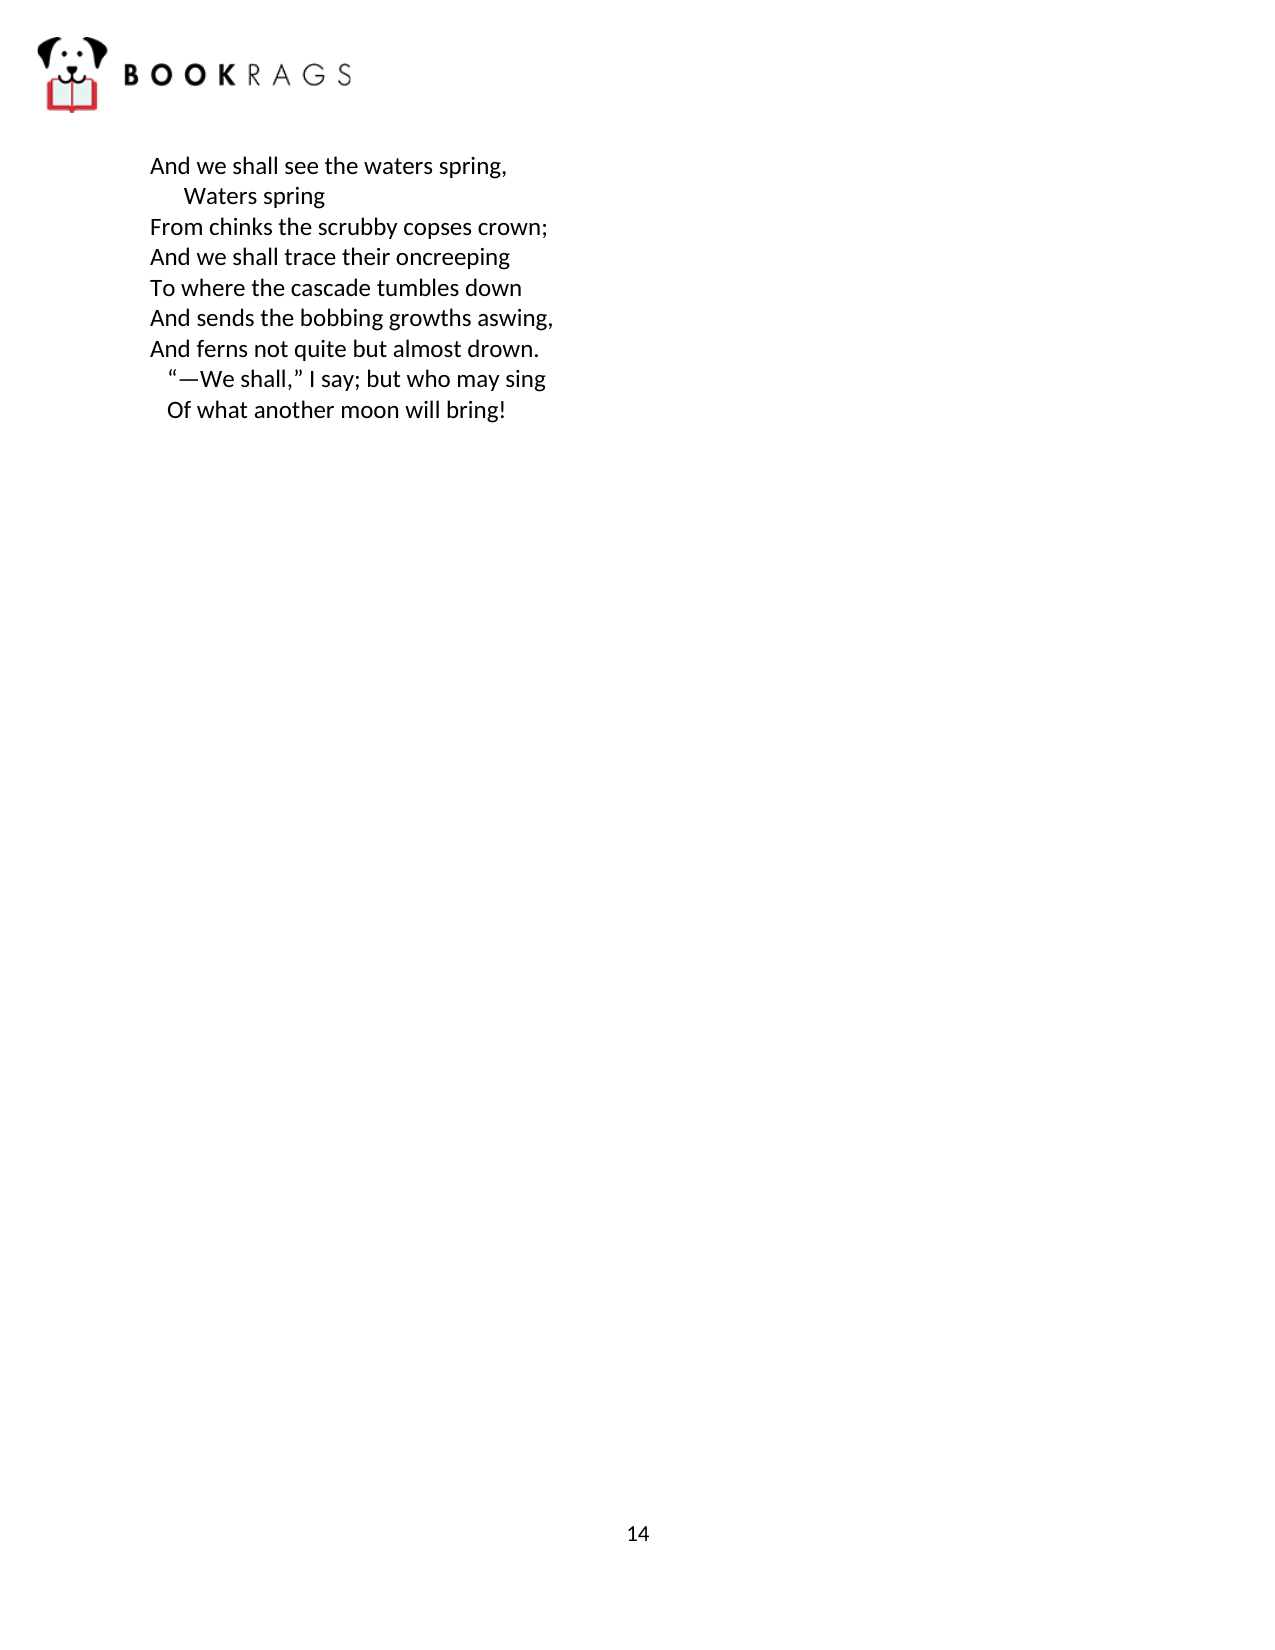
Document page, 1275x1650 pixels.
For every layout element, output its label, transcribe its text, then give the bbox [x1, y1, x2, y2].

text And we shall see the waters spring, Waters spring From chinks the scrubby copses crown; And we shall trace their oncreeping To where the cascade tumbles down And sends the bobbing growths aswing, And ferns not quite but almost drown. “—­We shall,” I say; but who may sing Of what another moon will bring! [150, 150, 1125, 425]
picture [37, 37, 351, 113]
